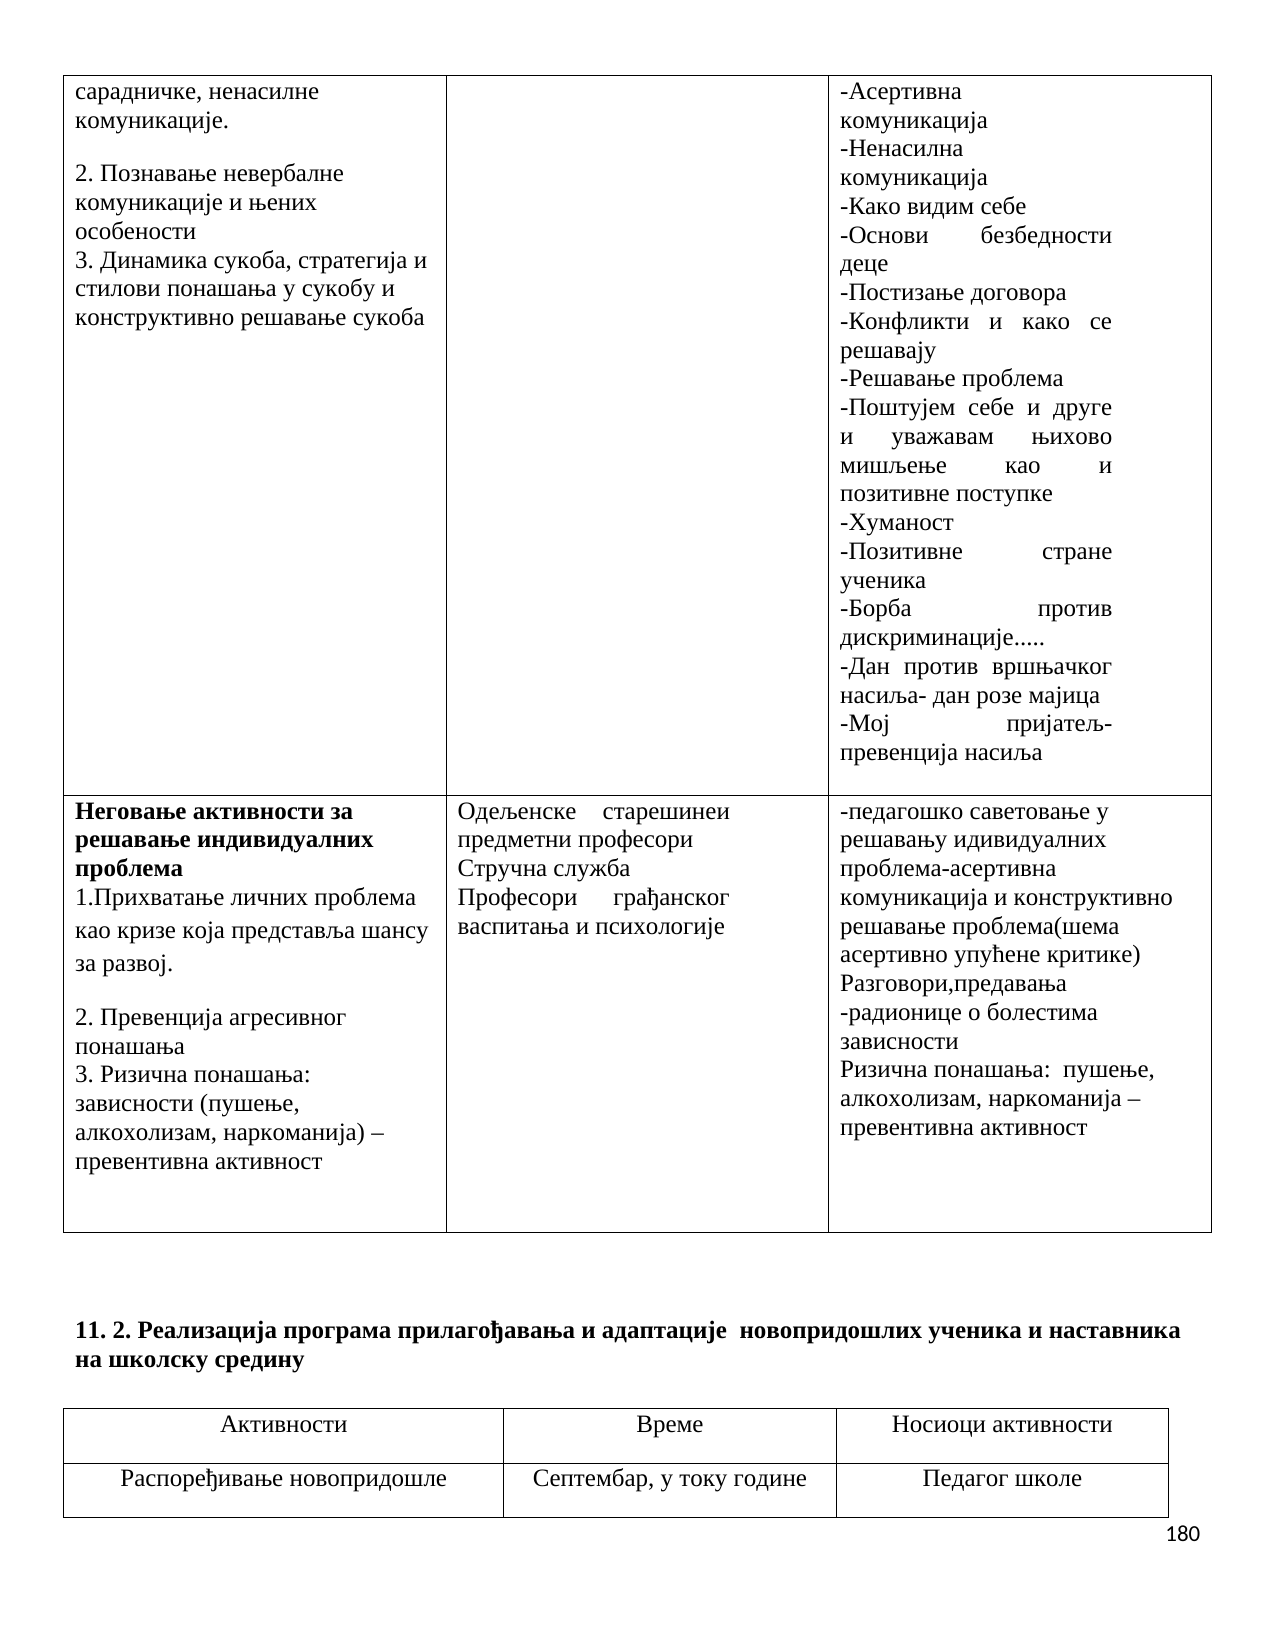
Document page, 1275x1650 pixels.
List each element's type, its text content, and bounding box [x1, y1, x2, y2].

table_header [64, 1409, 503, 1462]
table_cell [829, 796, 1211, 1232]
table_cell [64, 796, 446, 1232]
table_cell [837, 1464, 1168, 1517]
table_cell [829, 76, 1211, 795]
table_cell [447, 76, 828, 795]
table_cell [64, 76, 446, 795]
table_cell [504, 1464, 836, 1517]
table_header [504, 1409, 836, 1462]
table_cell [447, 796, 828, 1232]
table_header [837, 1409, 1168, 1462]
subtitle 11. 2. Реализација програма прилагођавања и адаптације новопридошлих ученика и наставника на школску средину [75, 1316, 1200, 1373]
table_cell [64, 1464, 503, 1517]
